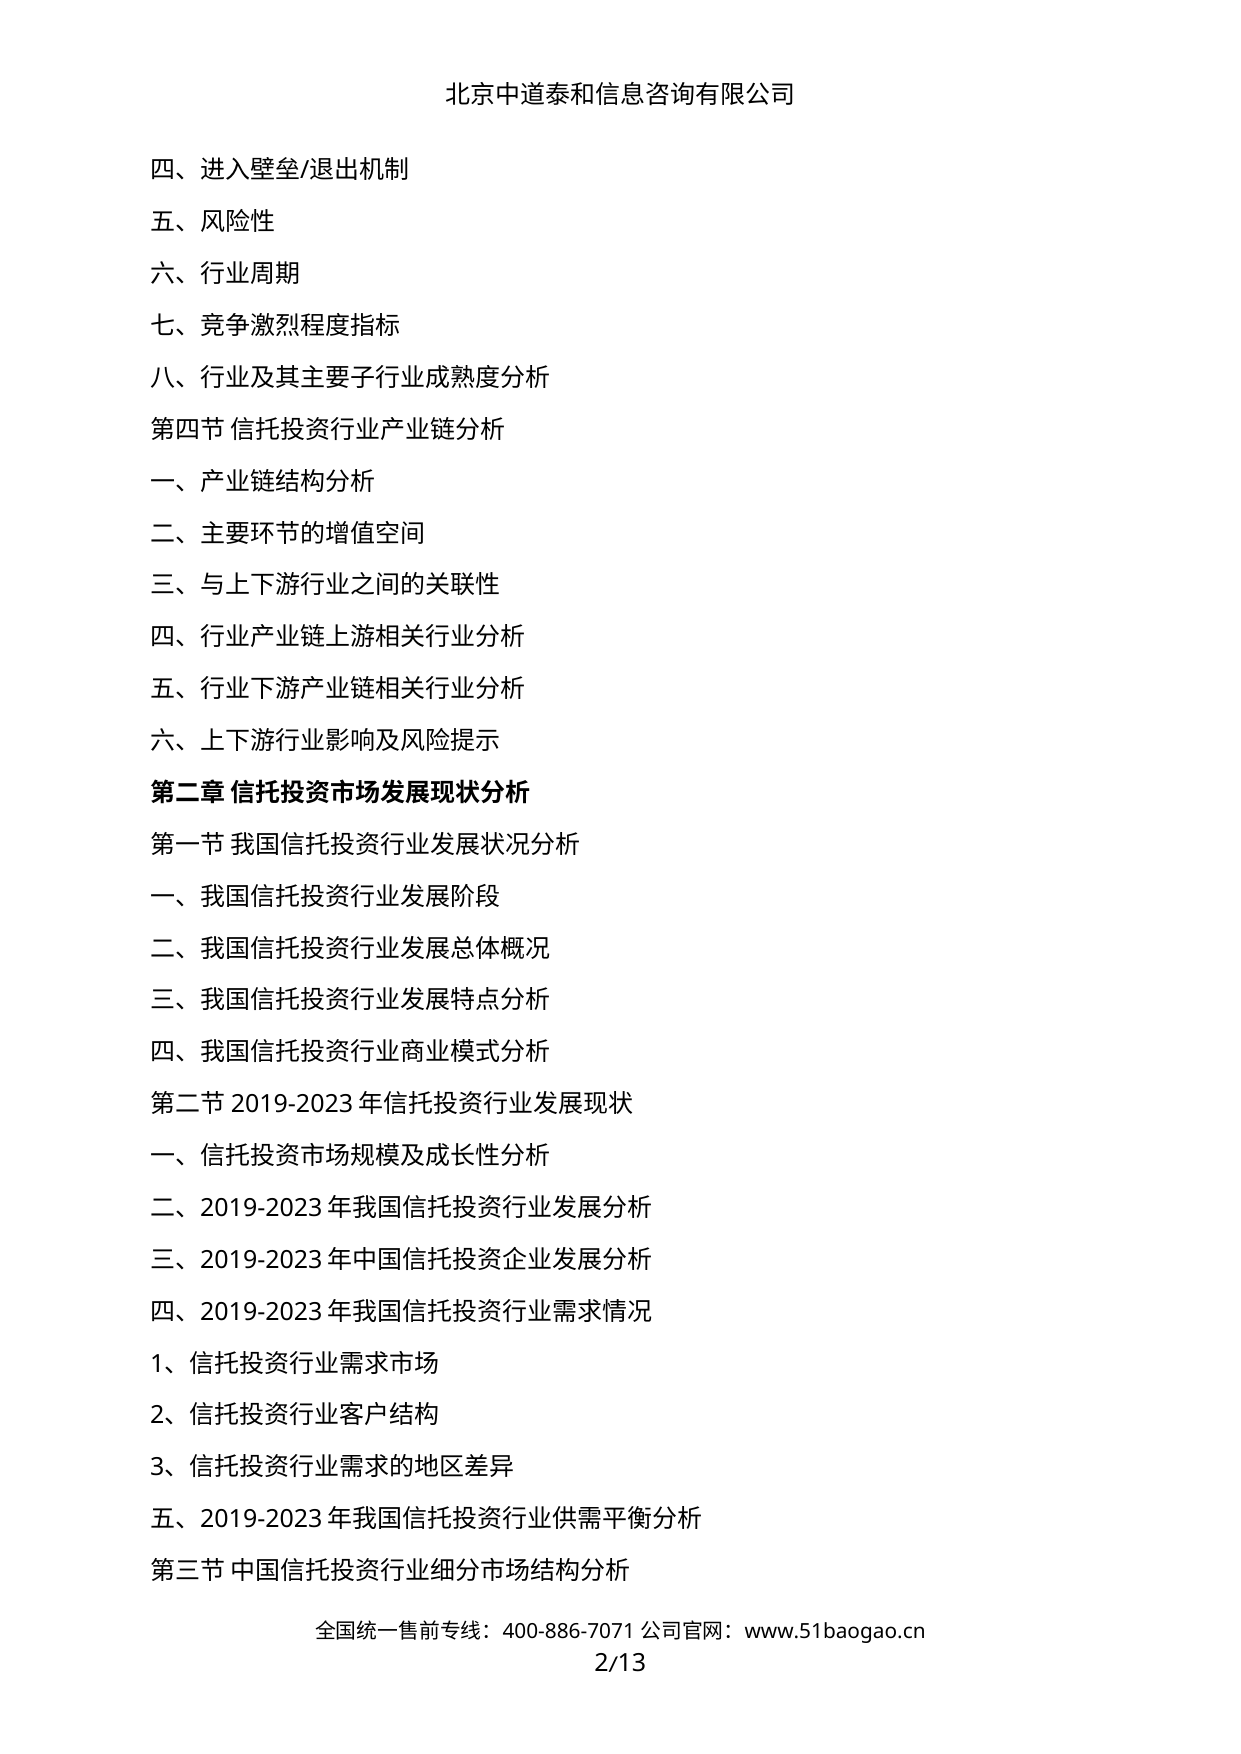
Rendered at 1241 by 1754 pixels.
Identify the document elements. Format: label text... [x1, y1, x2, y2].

text 三、2019-2023年中国信托投资企业发展分析 [150, 1239, 1090, 1276]
text 一、信托投资市场规模及成长性分析 [150, 1136, 1090, 1172]
text 一、我国信托投资行业发展阶段 [150, 876, 1090, 912]
text 四、行业产业链上游相关行业分析 [150, 617, 1090, 653]
text 六、上下游行业影响及风险提示 [150, 721, 1090, 757]
text 3、信托投资行业需求的地区差异 [150, 1447, 1090, 1483]
text 二、2019-2023年我国信托投资行业发展分析 [150, 1187, 1090, 1224]
text 六、行业周期 [150, 254, 1090, 290]
text 三、我国信托投资行业发展特点分析 [150, 980, 1090, 1016]
text 第二章 信托投资市场发展现状分析 [150, 772, 1090, 809]
text 二、主要环节的增值空间 [150, 513, 1090, 549]
text 1、信托投资行业需求市场 [150, 1343, 1090, 1379]
text 五、行业下游产业链相关行业分析 [150, 669, 1090, 705]
text 一、产业链结构分析 [150, 461, 1090, 497]
text 四、进入壁垒/退出机制 [150, 150, 1090, 186]
text 五、2019-2023年我国信托投资行业供需平衡分析 [150, 1499, 1090, 1535]
text 四、我国信托投资行业商业模式分析 [150, 1032, 1090, 1068]
text 第一节 我国信托投资行业发展状况分析 [150, 824, 1090, 861]
text 五、风险性 [150, 202, 1090, 238]
text 七、竞争激烈程度指标 [150, 306, 1090, 342]
text 第三节 中国信托投资行业细分市场结构分析 [150, 1551, 1090, 1587]
text 第四节 信托投资行业产业链分析 [150, 409, 1090, 446]
text 第二节 2019-2023年信托投资行业发展现状 [150, 1084, 1090, 1120]
text 八、行业及其主要子行业成熟度分析 [150, 357, 1090, 394]
text 2、信托投资行业客户结构 [150, 1395, 1090, 1431]
text 二、我国信托投资行业发展总体概况 [150, 928, 1090, 964]
text 三、与上下游行业之间的关联性 [150, 565, 1090, 601]
text 四、2019-2023年我国信托投资行业需求情况 [150, 1291, 1090, 1327]
